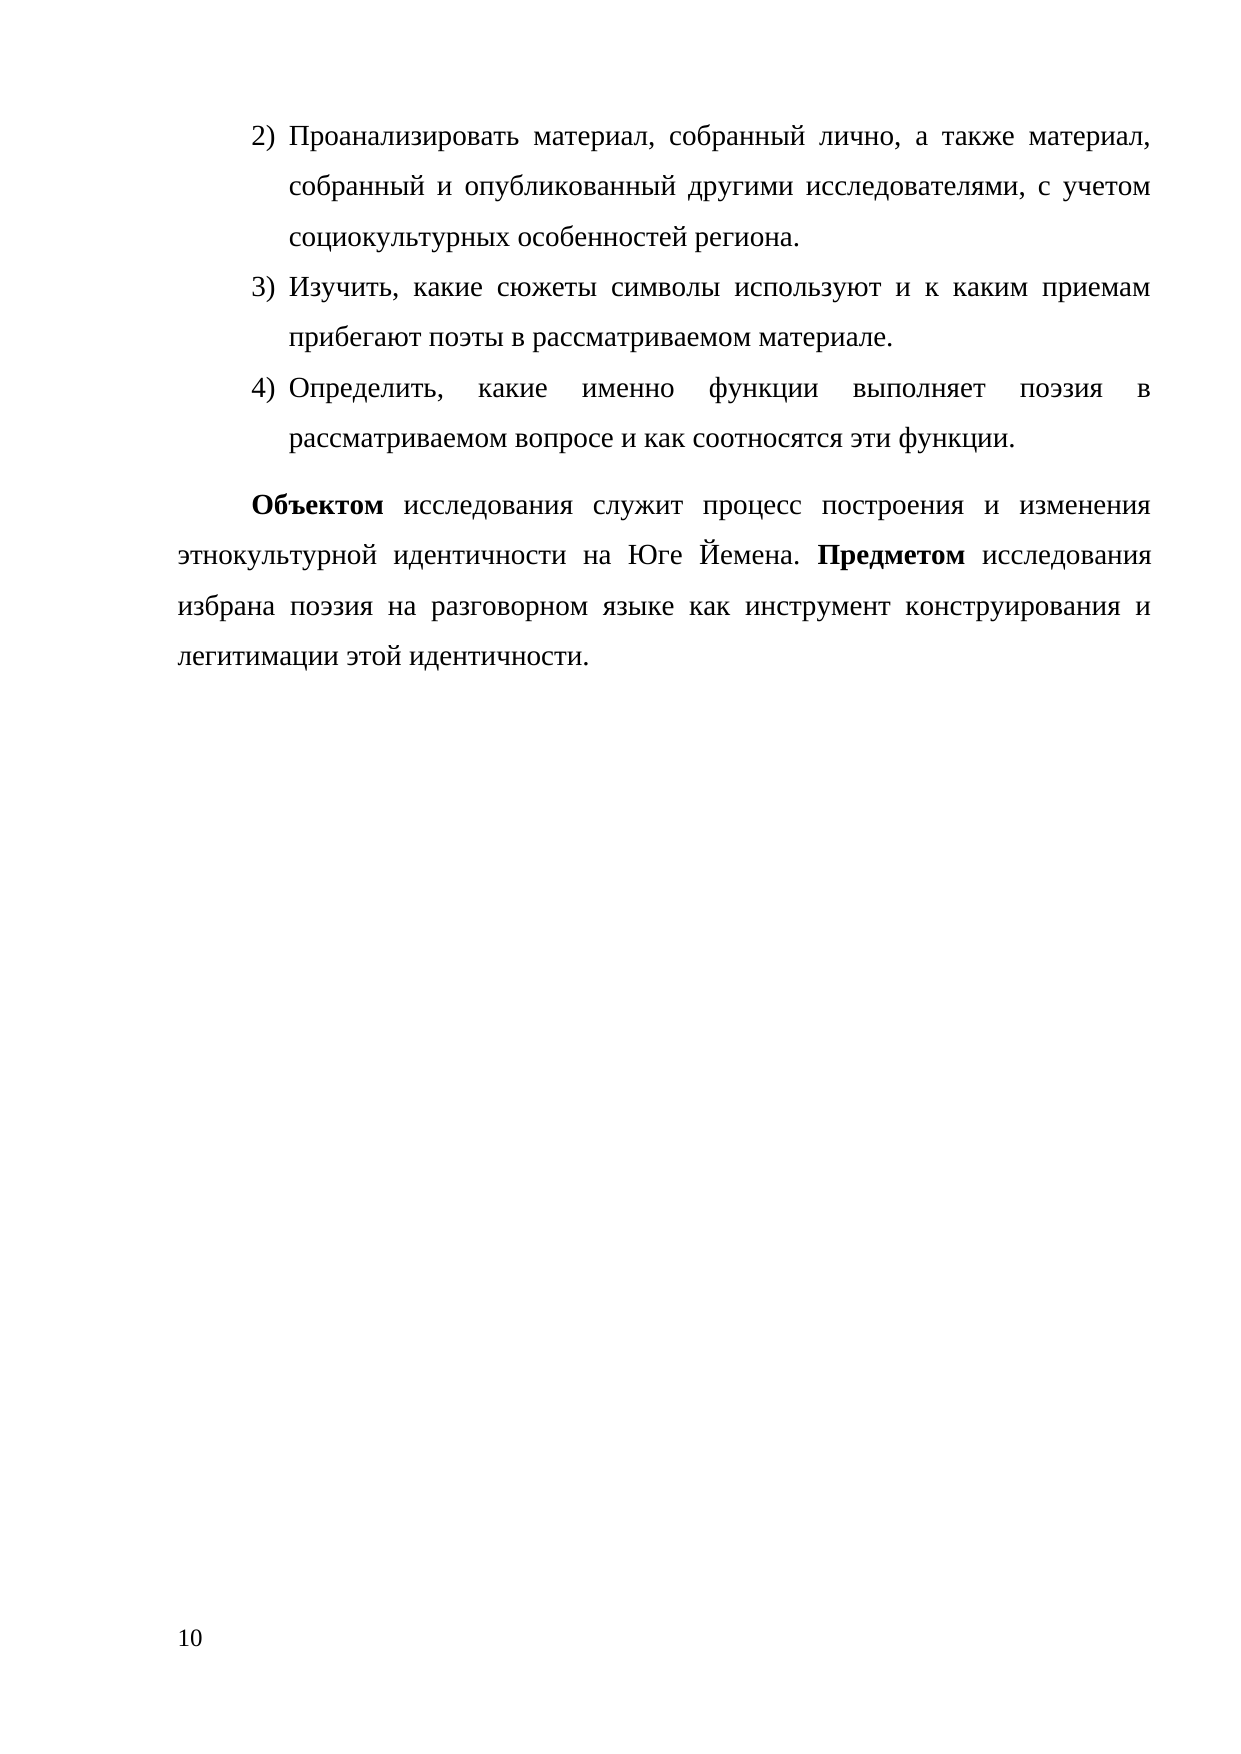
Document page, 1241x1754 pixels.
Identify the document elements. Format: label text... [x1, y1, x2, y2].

list Определить, какие именно функции выполняет поэзия в рассматриваемом вопросе и как соотносятся эти функции. [251, 370, 1152, 453]
list Изучить, какие сюжеты символы используют и к каким приемам прибегают поэты в рассматриваемом материале. [251, 269, 1152, 353]
text Объектом исследования служит процесс построения и изменения этнокультурной идентичности на Юге Йемена. Предметом исследования избрана поэзия на разговорном языке как инструмент конструирования и легитимации этой идентичности. [177, 487, 1152, 671]
list Проанализировать материал, собранный лично, а также материал, собранный и опубликованный другими исследователями, с учетом социокультурных особенностей региона. [251, 118, 1152, 252]
